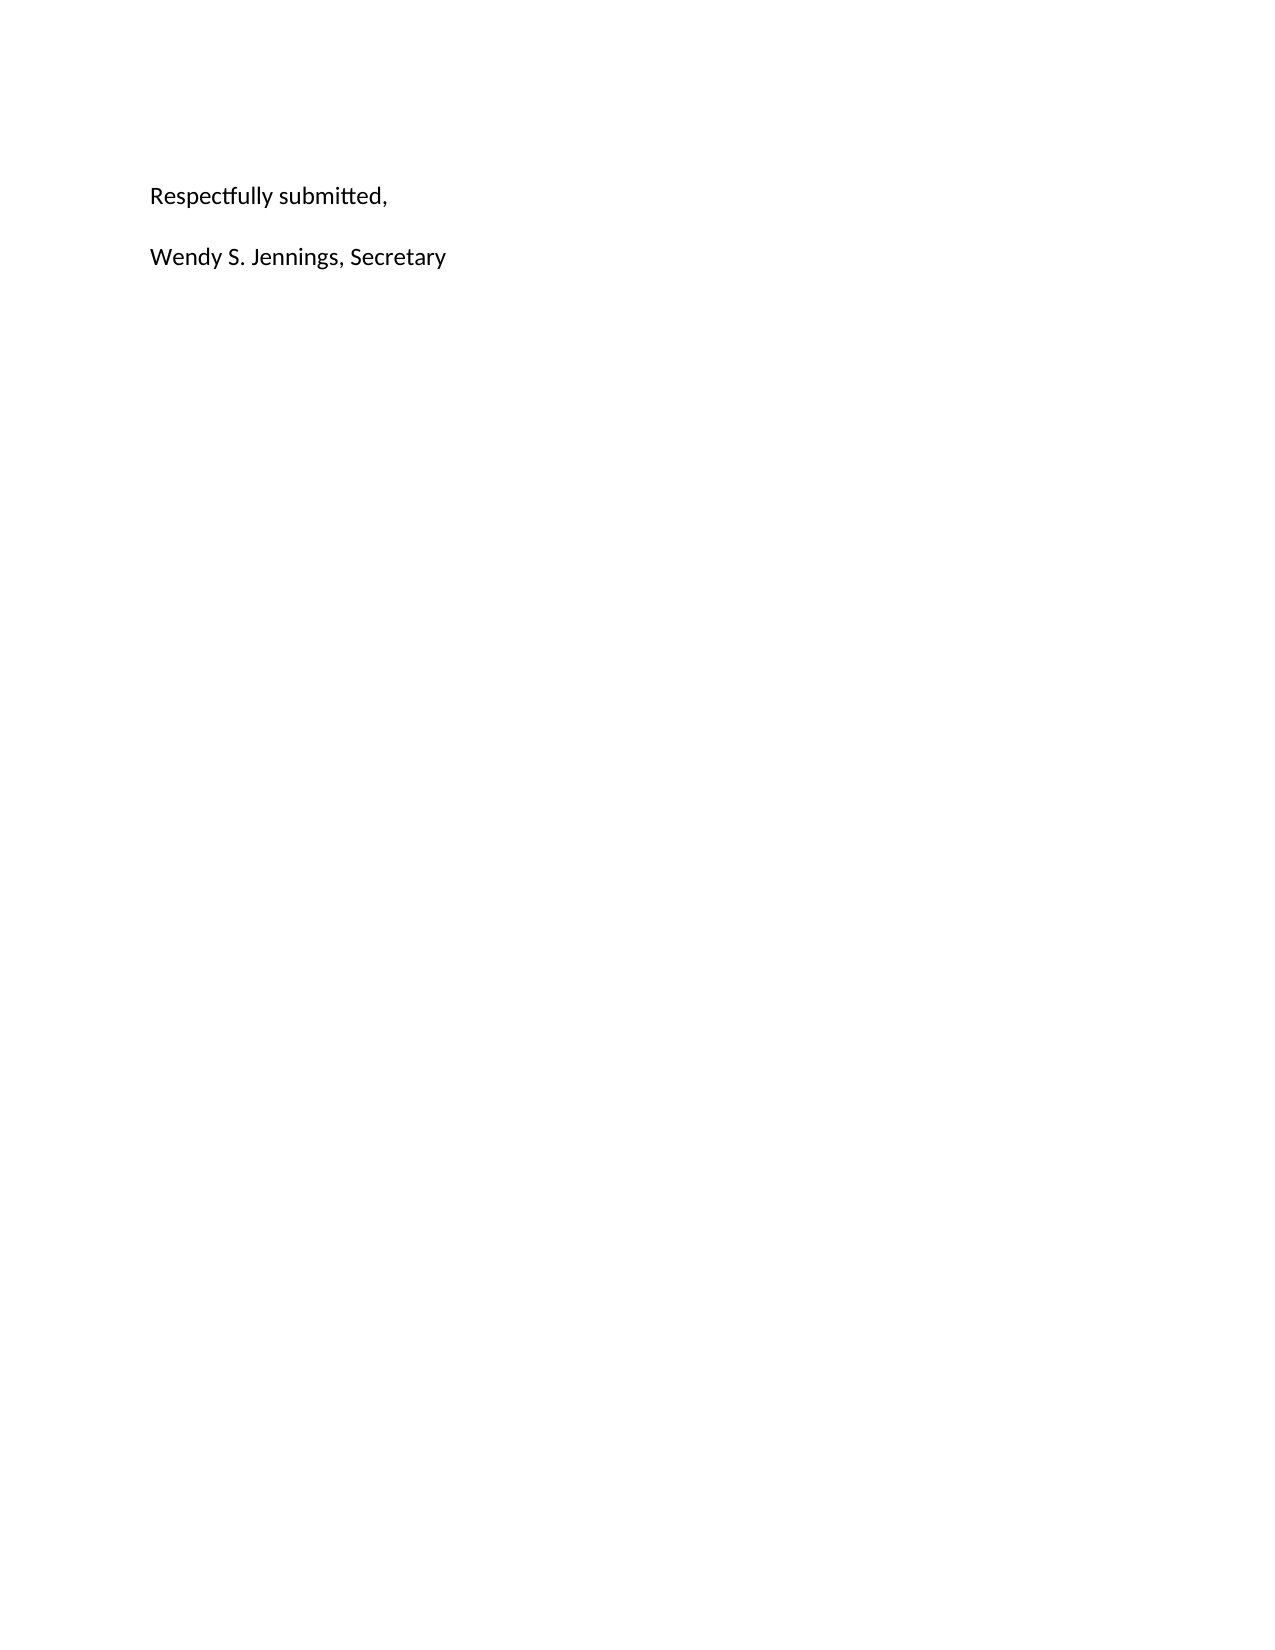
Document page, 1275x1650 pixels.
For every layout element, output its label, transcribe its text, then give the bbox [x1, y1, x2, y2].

text Respectfully submitted, [150, 181, 1125, 211]
text Wendy S. Jennings, Secretary [150, 242, 1125, 272]
